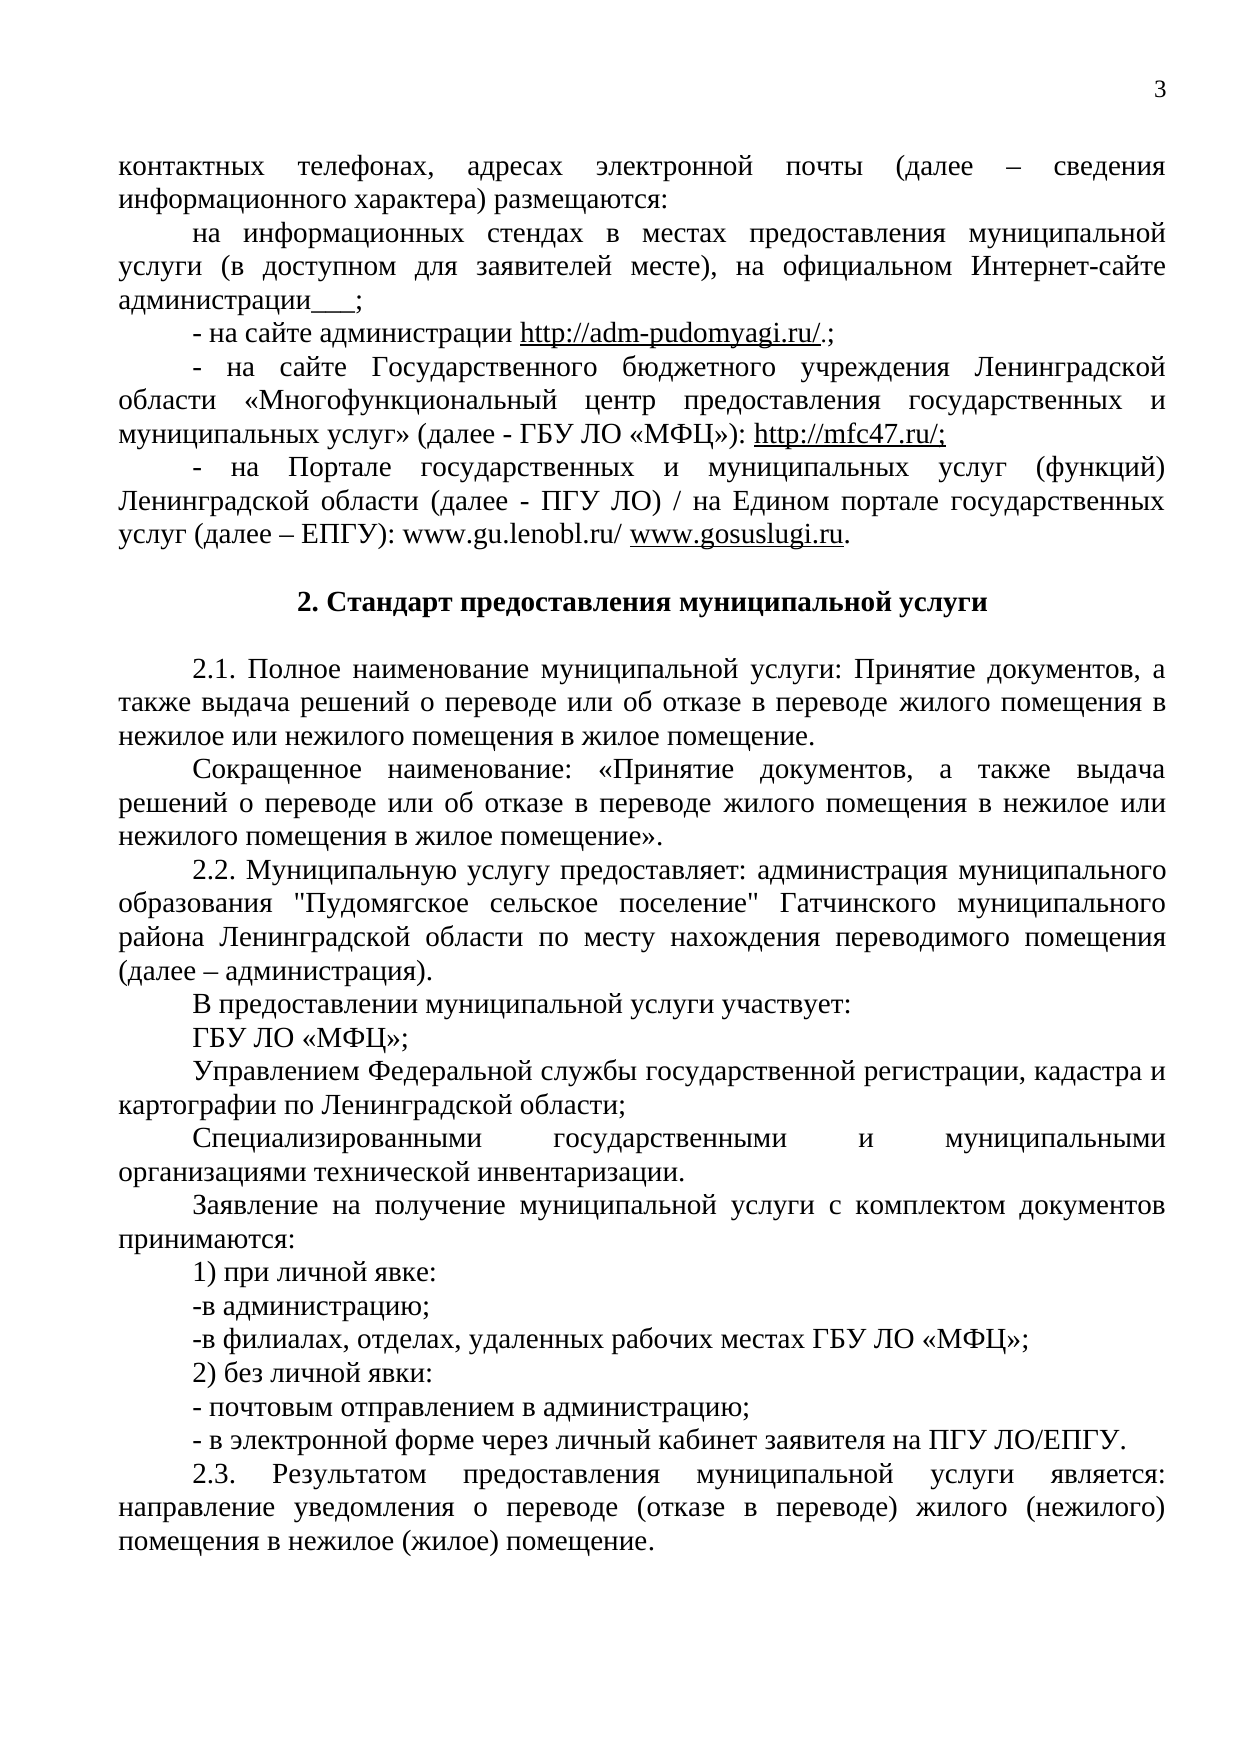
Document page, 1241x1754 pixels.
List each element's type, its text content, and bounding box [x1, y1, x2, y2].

text Специализированными государственными и муниципальными организациями технической инвентаризации. [118, 1120, 1167, 1187]
text 2.2. Муниципальную услугу предоставляет: администрация муниципального образования "Пудомягское сельское поселение" Гатчинского муниципального района Ленинградской области по месту нахождения переводимого помещения (далее – администрация). [118, 852, 1167, 986]
text 1) при личной явке: [118, 1254, 1167, 1288]
text Сокращенное наименование: «Принятие документов, а также выдача решений о переводе или об отказе в переводе жилого помещения в нежилое или нежилого помещения в жилое помещение». [118, 751, 1167, 852]
text Заявление на получение муниципальной услуги с комплектом документов принимаются: [118, 1187, 1167, 1254]
text 2.3. Результатом предоставления муниципальной услуги является: направление уведомления о переводе (отказе в переводе) жилого (нежилого) помещения в нежилое (жилое) помещение. [118, 1456, 1167, 1556]
list - на Портале государственных и муниципальных услуг (функций) Ленинградской области (далее - ПГУ ЛО) / на Едином портале государственных услуг (далее – ЕПГУ): www.gu.lenobl.ru/ www.gosuslugi.ru. [118, 449, 1167, 550]
text 2. Стандарт предоставления муниципальной услуги [118, 584, 1167, 617]
list - на сайте Государственного бюджетного учреждения Ленинградской области «Многофункциональный центр предоставления государственных и муниципальных услуг» (далее - ГБУ ЛО «МФЦ»): http://mfc47.ru/; [118, 349, 1167, 449]
text 2) без личной явки: [118, 1355, 1167, 1389]
text 2.1. Полное наименование муниципальной услуги: Принятие документов, а также выдача решений о переводе или об отказе в переводе жилого помещения в нежилое или нежилого помещения в жилое помещение. [118, 651, 1167, 751]
text - почтовым отправлением в администрацию; [118, 1389, 1167, 1422]
text В предоставлении муниципальной услуги участвует: [118, 986, 1167, 1020]
text ГБУ ЛО «МФЦ»; [118, 1020, 1167, 1053]
text -в филиалах, отделах, удаленных рабочих местах ГБУ ЛО «МФЦ»; [118, 1322, 1167, 1355]
text -в администрацию; [118, 1288, 1167, 1322]
list на информационных стендах в местах предоставления муниципальной услуги (в доступном для заявителей месте), на официальном Интернет-сайте администрации___; [118, 215, 1167, 315]
text Управлением Федеральной службы государственной регистрации, кадастра и картографии по Ленинградской области; [118, 1053, 1167, 1120]
list - на сайте администрации http://adm-pudomyagi.ru/.; [118, 315, 1167, 349]
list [118, 148, 1167, 215]
text - в электронной форме через личный кабинет заявителя на ПГУ ЛО/ЕПГУ. [118, 1422, 1167, 1456]
